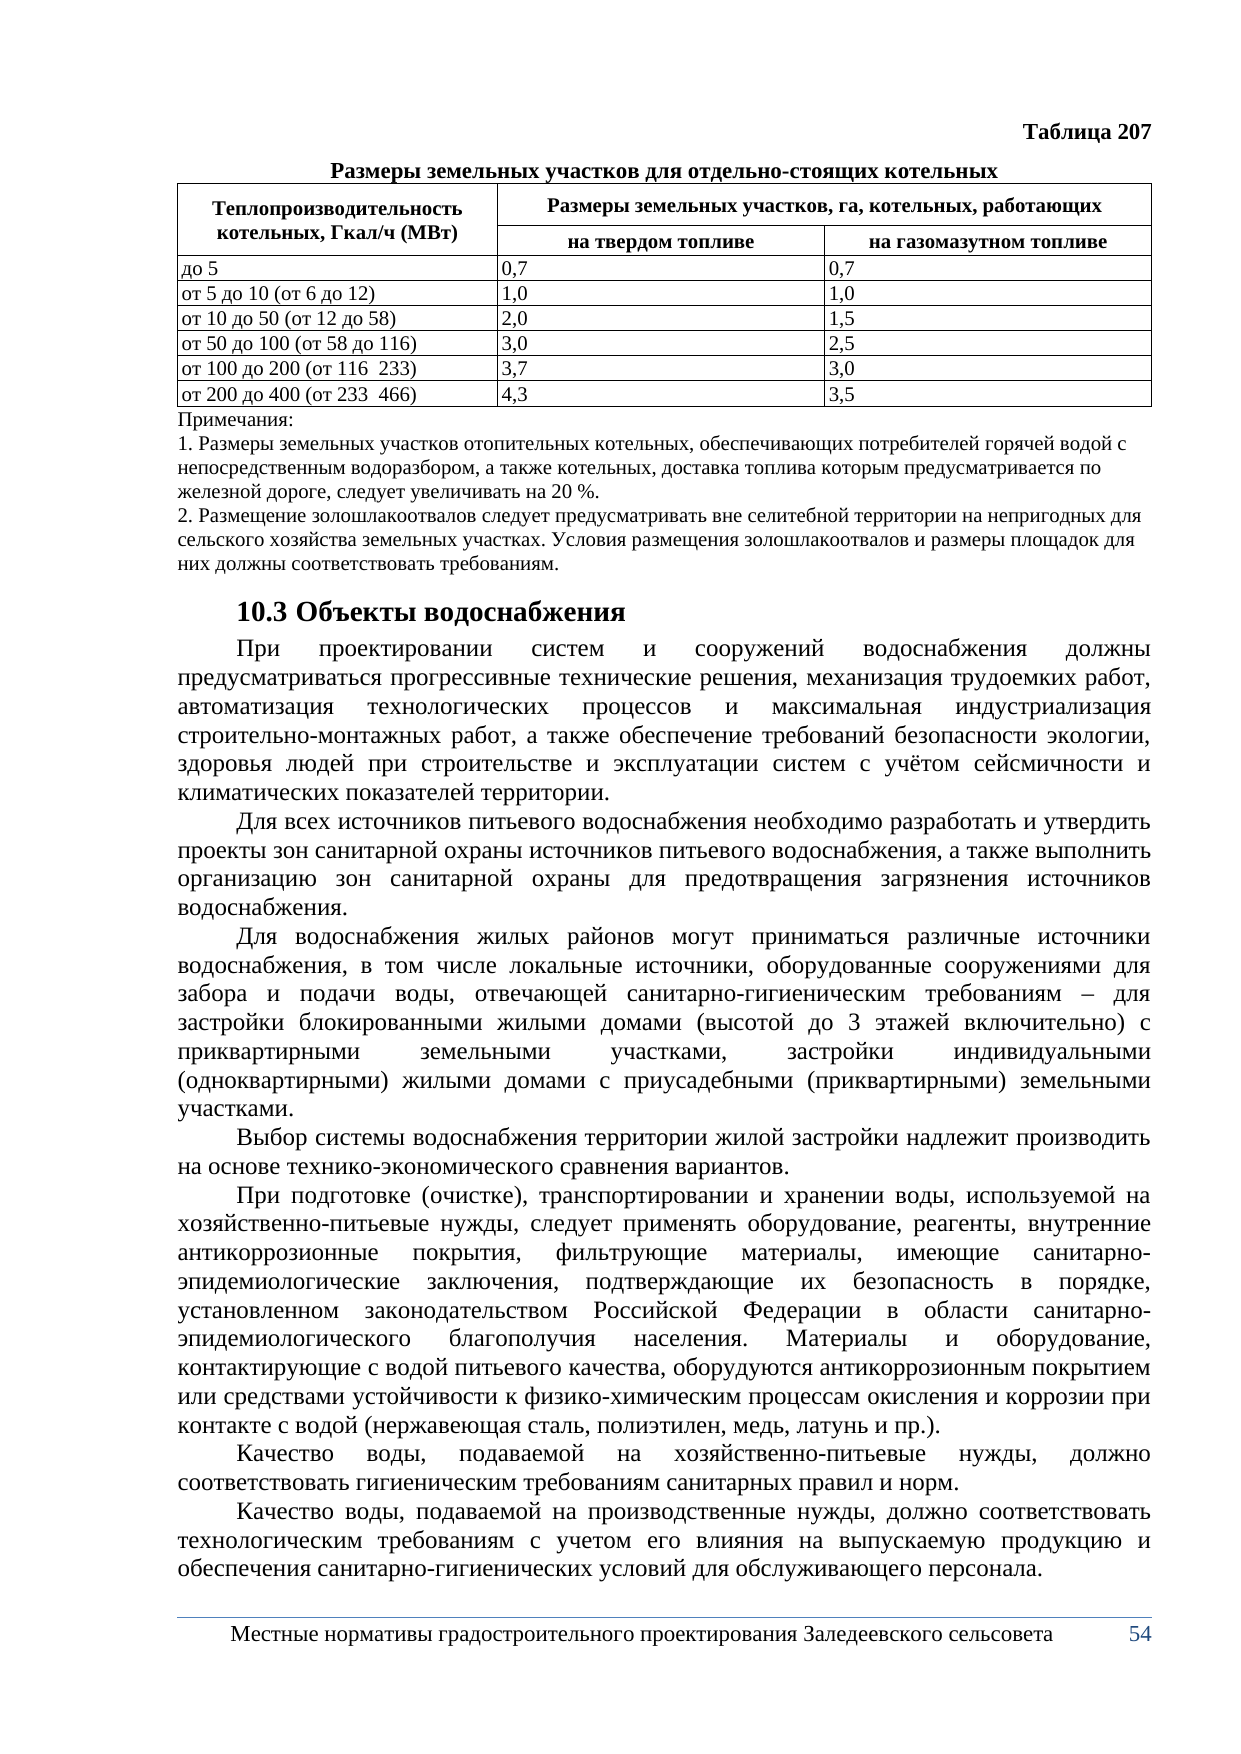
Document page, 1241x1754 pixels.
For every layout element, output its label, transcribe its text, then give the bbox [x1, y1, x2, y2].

text Для водоснабжения жилых районов могут приниматься различные источники водоснабжения, в том числе локальные источники, оборудованные сооружениями для забора и подачи воды, отвечающей санитарно-гигиеническим требованиям – для застройки блокированными жилыми домами (высотой до 3 этажей включительно) с приквартирными земельными участками, застройки индивидуальными (одноквартирными) жилыми домами с приусадебными (приквартирными) земельными участками. [177, 921, 1152, 1122]
text При проектировании систем и сооружений водоснабжения должны предусматриваться прогрессивные технические решения, механизация трудоемких работ, автоматизация технологических процессов и максимальная индустриализация строительно-монтажных работ, а также обеспечение требований безопасности экологии, здоровья людей при строительстве и эксплуатации систем с учётом сейсмичности и климатических показателей территории. [177, 633, 1152, 806]
text Примечания: [177, 407, 1152, 431]
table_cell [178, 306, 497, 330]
text 1. Размеры земельных участков отопительных котельных, обеспечивающих потребителей горячей водой с непосредственным водоразбором, а также котельных, доставка топлива которым предусматривается по железной дороге, следует увеличивать на 20 %. [177, 431, 1152, 503]
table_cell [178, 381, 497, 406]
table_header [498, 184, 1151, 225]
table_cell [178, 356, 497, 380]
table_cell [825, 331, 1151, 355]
text Для всех источников питьевого водоснабжения необходимо разработать и утвердить проекты зон санитарной охраны источников питьевого водоснабжения, а также выполнить организацию зон санитарной охраны для предотвращения загрязнения источников водоснабжения. [177, 806, 1152, 921]
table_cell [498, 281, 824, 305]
text При подготовке (очистке), транспортировании и хранении воды, используемой на хозяйственно-питьевые нужды, следует применять оборудование, реагенты, внутренние антикоррозионные покрытия, фильтрующие материалы, имеющие санитарно-эпидемиологические заключения, подтверждающие их безопасность в порядке, установленном законодательством Российской Федерации в области санитарно-эпидемиологического благополучия населения. Материалы и оборудование, контактирующие с водой питьевого качества, оборудуются антикоррозионным покрытием или средствами устойчивости к физико-химическим процессам окисления и коррозии при контакте с водой (нержавеющая сталь, полиэтилен, медь, латунь и пр.). [177, 1180, 1152, 1438]
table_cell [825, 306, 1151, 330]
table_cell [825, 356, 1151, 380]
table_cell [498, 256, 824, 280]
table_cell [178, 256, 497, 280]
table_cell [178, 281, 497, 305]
text Качество воды, подаваемой на хозяйственно-питьевые нужды, должно соответствовать гигиеническим требованиям санитарных правил и норм. [177, 1438, 1152, 1496]
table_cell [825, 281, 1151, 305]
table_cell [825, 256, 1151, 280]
text Выбор системы водоснабжения территории жилой застройки надлежит производить на основе технико-экономического сравнения вариантов. [177, 1122, 1152, 1180]
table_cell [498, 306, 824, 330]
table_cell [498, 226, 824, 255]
text Качество воды, подаваемой на производственные нужды, должно соответствовать технологическим требованиям с учетом его влияния на выпускаемую продукцию и обеспечения санитарно-гигиенических условий для обслуживающего персонала. [177, 1496, 1152, 1582]
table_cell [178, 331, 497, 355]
text Размеры земельных участков для отдельно-стоящих котельных [177, 157, 1152, 183]
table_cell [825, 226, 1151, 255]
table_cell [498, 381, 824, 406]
text 2. Размещение золошлакоотвалов следует предусматривать вне селитебной территории на непригодных для сельского хозяйства земельных участках. Условия размещения золошлакоотвалов и размеры площадок для них должны соответствовать требованиям. [177, 503, 1152, 575]
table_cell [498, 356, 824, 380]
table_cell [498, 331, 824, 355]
subtitle Объекты водоснабжения [177, 594, 1152, 627]
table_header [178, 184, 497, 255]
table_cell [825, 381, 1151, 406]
